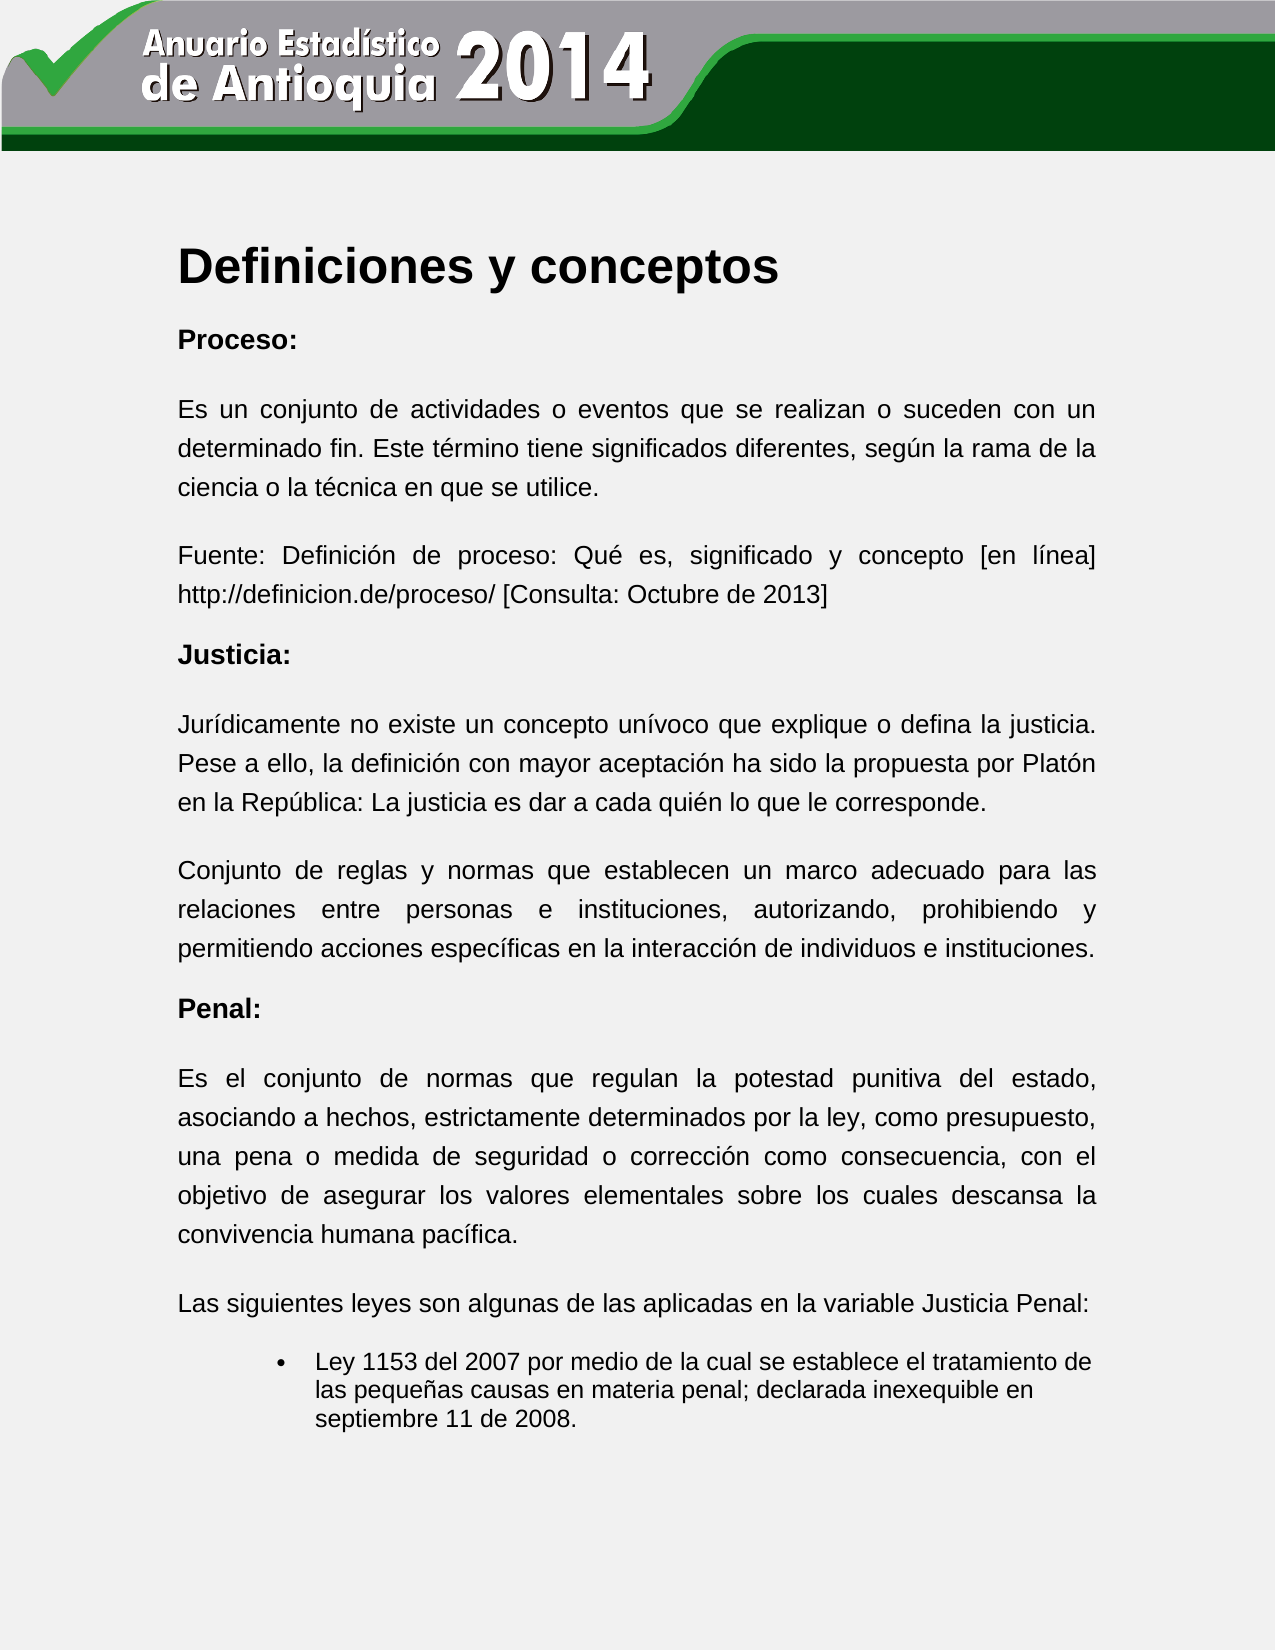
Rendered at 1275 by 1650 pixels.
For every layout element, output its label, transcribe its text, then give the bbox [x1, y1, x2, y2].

picture [1, 0, 1275, 151]
text Justicia: [177, 638, 1098, 671]
text Conjunto de reglas y normas que establecen un marco adecuado para las relaciones entre personas e instituciones, autorizando, prohibiendo y permitiendo acciones específicas en la interacción de individuos e instituciones. [177, 846, 1098, 963]
text Proceso: [177, 323, 1098, 355]
text Penal: [177, 992, 1098, 1025]
text Las siguientes leyes son algunas de las aplicadas en la variable Justicia Penal: [177, 1278, 1098, 1317]
text Es el conjunto de normas que regulan la potestad punitiva del estado, asociando a hechos, estrictamente determinados por la ley, como presupuesto, una pena o medida de seguridad o corrección como consecuencia, con el objetivo de asegurar los valores elementales sobre los cuales descansa la convivencia humana pacífica. [177, 1054, 1098, 1249]
text Fuente: Definición de proceso: Qué es, significado y concepto [en línea] http://definicion.de/proceso/ [Consulta: Octubre de 2013] [177, 531, 1098, 609]
text Jurídicamente no existe un concepto unívoco que explique o defina la justicia. Pese a ello, la definición con mayor aceptación ha sido la propuesta por Platón en la República: La justicia es dar a cada quién lo que le corresponde. [177, 700, 1098, 817]
text Definiciones y conceptos [177, 236, 1098, 294]
list Ley 1153 del 2007 por medio de la cual se establece el tratamiento de las pequeñas causas en materia penal; declarada inexequible en septiembre 11 de 2008. [277, 1347, 1098, 1433]
text Es un conjunto de actividades o eventos que se realizan o suceden con un determinado fin. Este término tiene significados diferentes, según la rama de la ciencia o la técnica en que se utilice. [177, 384, 1098, 502]
